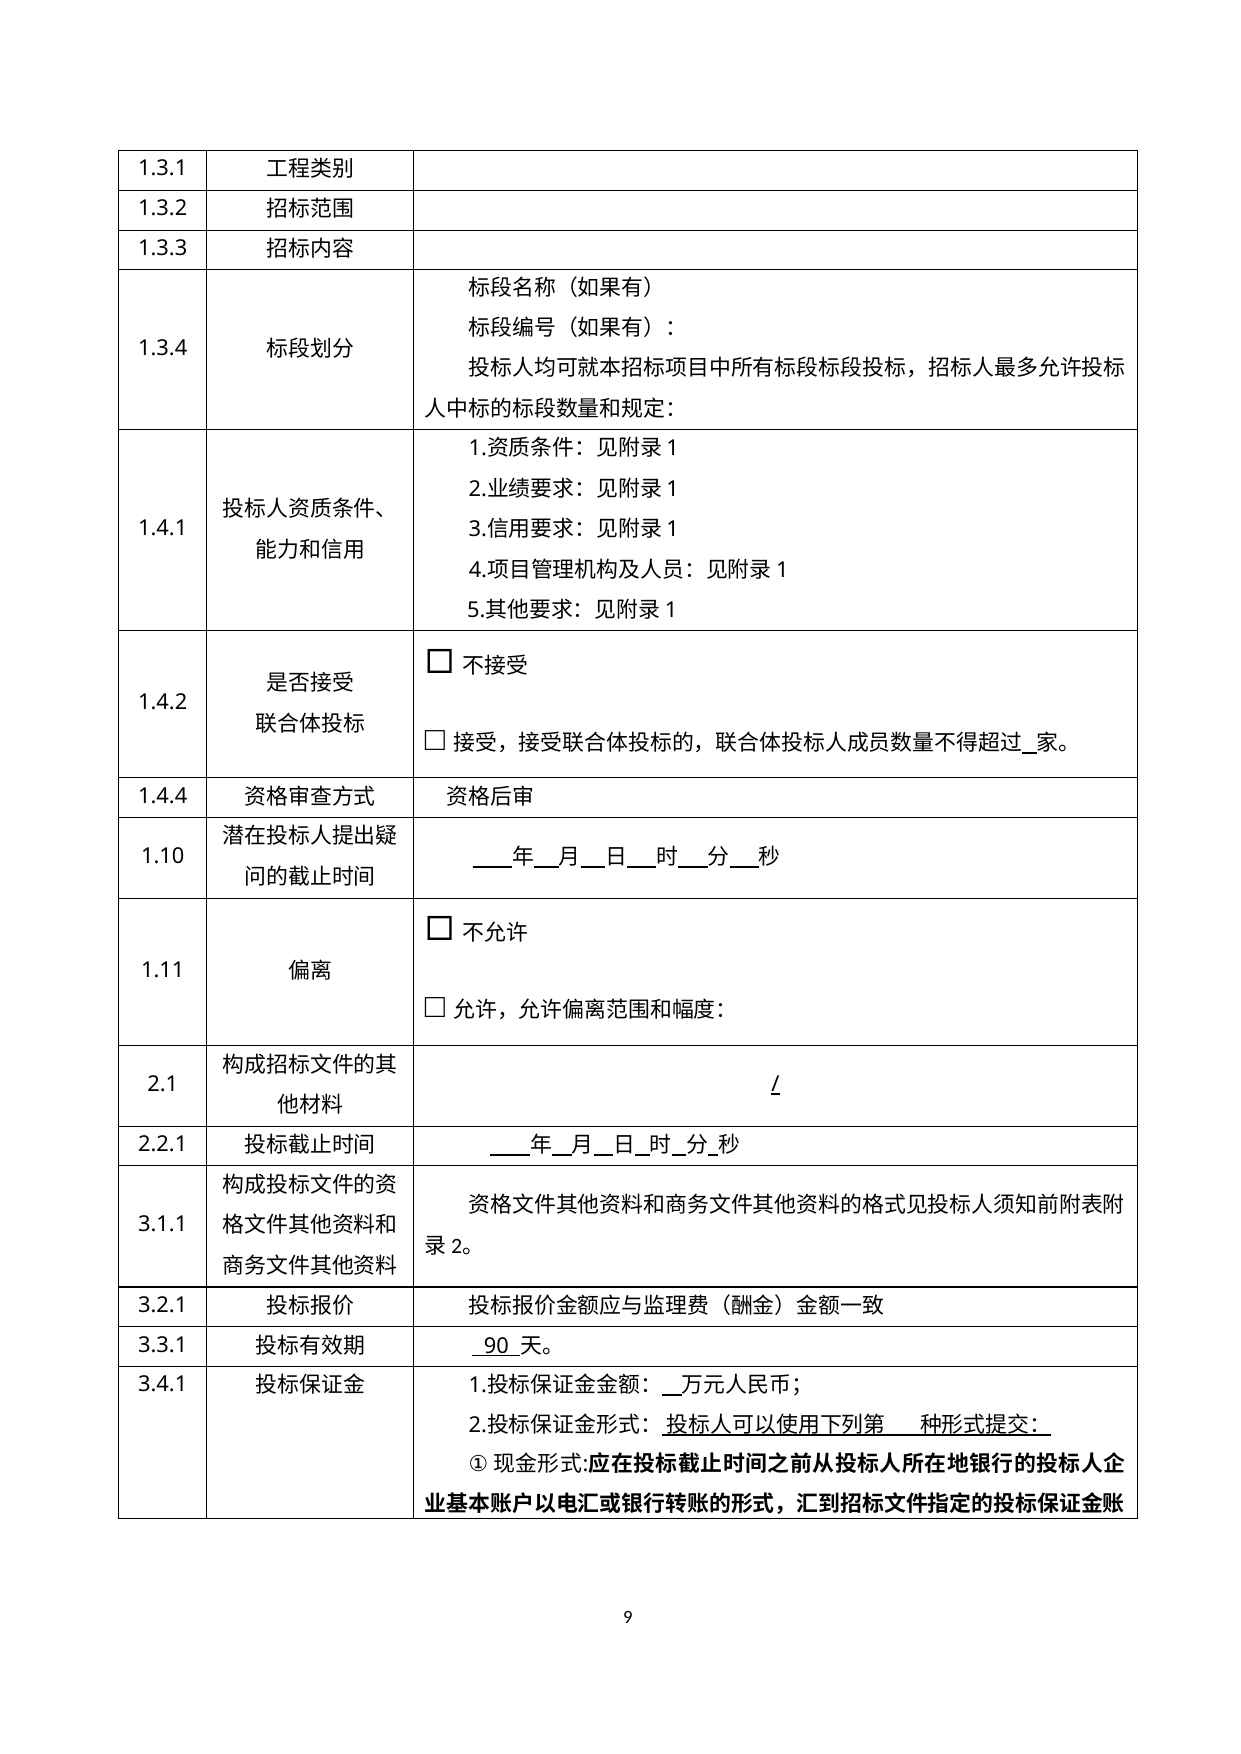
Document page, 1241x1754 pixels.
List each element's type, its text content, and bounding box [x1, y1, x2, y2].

table_cell 潜在投标人提出疑问的截止时间 [207, 818, 413, 897]
table_cell 1.资质条件：见附录1 2.业绩要求：见附录1 3.信用要求：见附录1 4.项目管理机构及人员：见附录1 5.其他要求：见附录1 [414, 430, 1137, 630]
table_cell 投标报价金额应与监理费（酬金）金额一致 [414, 1288, 1137, 1326]
table_cell 构成招标文件的其他材料 [207, 1046, 413, 1126]
table_cell 2.2.1 [119, 1127, 206, 1165]
table_cell 标段名称（如果有） 标段编号（如果有）： 投标人均可就本招标项目中所有标段标段投标，招标人最多允许投标人中标的标段数量和规定： [414, 270, 1137, 429]
table_cell 投标截止时间 [207, 1127, 413, 1165]
table_cell 投标报价 [207, 1288, 413, 1326]
table_cell 不允许 □ 允许，允许偏离范围和幅度： [414, 899, 1137, 1045]
table_cell 偏离 [207, 899, 413, 1045]
table_cell 1.3.2 [119, 191, 206, 229]
table_cell [414, 231, 1137, 269]
table_cell 投标有效期 [207, 1327, 413, 1366]
table_cell 是否接受 联合体投标 [207, 631, 413, 777]
table_cell 投标保证金 [207, 1367, 413, 1518]
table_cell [414, 1367, 1137, 1518]
table_cell [414, 191, 1137, 229]
table_cell 3.4.1 [119, 1367, 206, 1518]
table_cell 构成投标文件的资格文件其他资料和商务文件其他资料 [207, 1166, 413, 1286]
table_cell 3.3.1 [119, 1327, 206, 1366]
table_cell [414, 151, 1137, 190]
table_cell 1.4.2 [119, 631, 206, 777]
table_cell 工程类别 [207, 151, 413, 190]
table_cell 年 月 日 时 分 秒 [414, 818, 1137, 897]
table_cell 1.4.4 [119, 778, 206, 817]
table_cell 标段划分 [207, 270, 413, 429]
table_cell 2.1 [119, 1046, 206, 1126]
table_cell 投标人资质条件、能力和信用 [207, 430, 413, 630]
table_cell 招标范围 [207, 191, 413, 229]
table_cell 1.3.1 [119, 151, 206, 190]
table_cell 1.3.3 [119, 231, 206, 269]
table_cell 资格文件其他资料和商务文件其他资料的格式见投标人须知前附表附录2。 [414, 1166, 1137, 1286]
table_cell 不接受 □ 接受，接受联合体投标的，联合体投标人成员数量不得超过 家。 [414, 631, 1137, 777]
table_cell 90 天。 [414, 1327, 1137, 1366]
table_cell 1.4.1 [119, 430, 206, 630]
table_cell 资格审查方式 [207, 778, 413, 817]
table_cell 1.11 [119, 899, 206, 1045]
table_cell 年 月 日 时 分 秒 [414, 1127, 1137, 1165]
table_cell / [414, 1046, 1137, 1126]
table_cell 招标内容 [207, 231, 413, 269]
table_cell 1.3.4 [119, 270, 206, 429]
table_cell 资格后审 [414, 778, 1137, 817]
table_cell 3.1.1 [119, 1166, 206, 1286]
table_cell 1.10 [119, 818, 206, 897]
table_cell 3.2.1 [119, 1288, 206, 1326]
